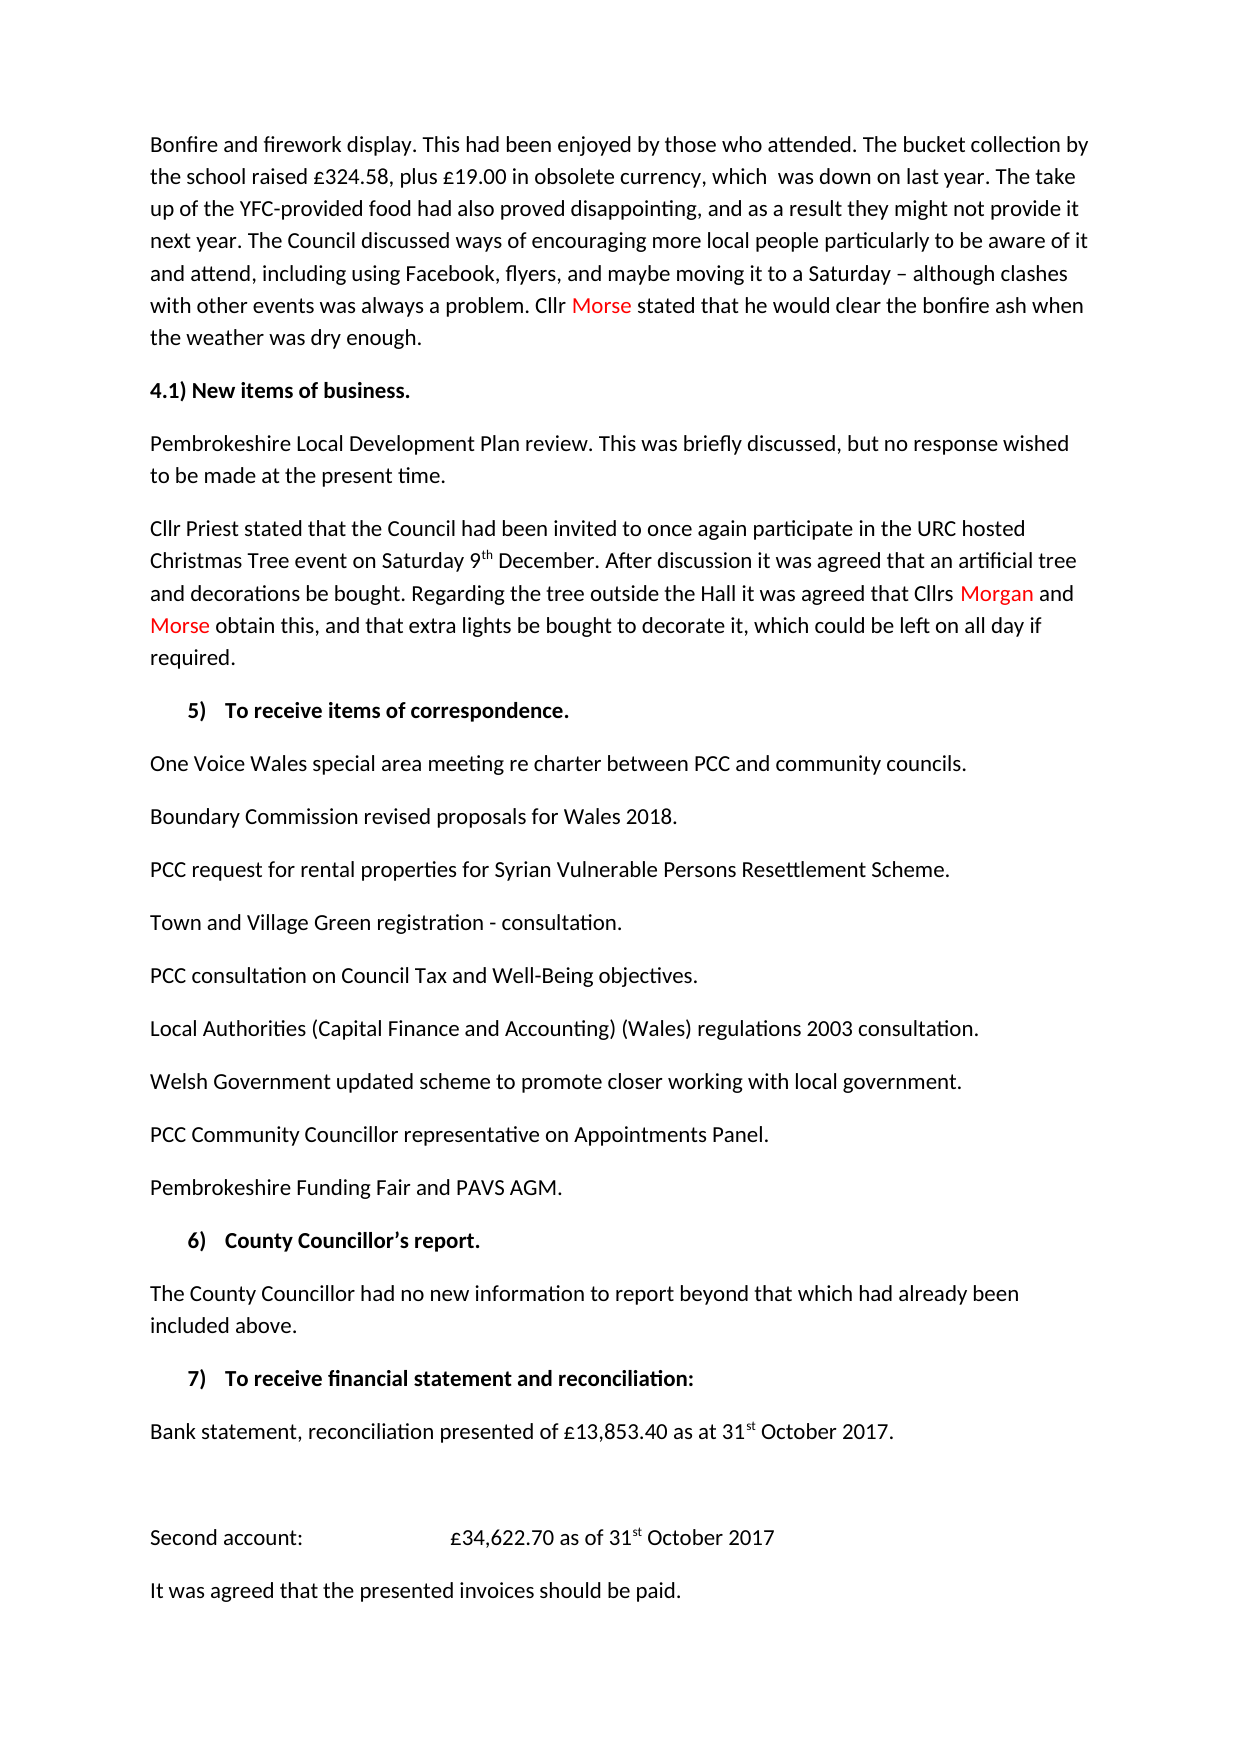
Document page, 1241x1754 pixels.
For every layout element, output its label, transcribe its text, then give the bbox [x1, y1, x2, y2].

text One Voice Wales special area meeting re charter between PCC and community councils. [150, 749, 1090, 777]
list To receive items of correspondence. [187, 696, 1090, 724]
text 4.1) New items of business. [150, 376, 1090, 404]
text Welsh Government updated scheme to promote closer working with local government. [150, 1067, 1090, 1095]
text Bonfire and firework display. This had been enjoyed by those who attended. The bucket collection by the school raised £324.58, plus £19.00 in obsolete currency, which was down on last year. The take up of the YFC-provided food had also proved disappointing, and as a result they might not provide it next year. The Council discussed ways of encouraging more local people particularly to be aware of it and attend, including using Facebook, flyers, and maybe moving it to a Saturday – although clashes with other events was always a problem. Cllr Morse stated that he would clear the bonfire ash when the weather was dry enough. [150, 130, 1090, 351]
text Cllr Priest stated that the Council had been invited to once again participate in the URC hosted Christmas Tree event on Saturday 9th December. After discussion it was agreed that an artificial tree and decorations be bought. Regarding the tree outside the Hall it was agreed that Cllrs Morgan and Morse obtain this, and that extra lights be bought to decorate it, which could be left on all day if required. [150, 514, 1090, 671]
text Pembrokeshire Local Development Plan review. This was briefly discussed, but no response wished to be made at the present time. [150, 429, 1090, 489]
list County Councillor’s report. [187, 1226, 1090, 1254]
text It was agreed that the presented invoices should be paid. [150, 1577, 1090, 1604]
text Pembrokeshire Funding Fair and PAVS AGM. [150, 1173, 1090, 1201]
text Bank statement, reconciliation presented of £13,853.40 as at 31st October 2017. [150, 1417, 1090, 1446]
text PCC consultation on Council Tax and Well-Being objectives. [150, 961, 1090, 989]
text Second account: £34,622.70 as of 31st October 2017 [150, 1523, 1090, 1552]
text PCC Community Councillor representative on Appointments Panel. [150, 1120, 1090, 1148]
text Boundary Commission revised proposals for Wales 2018. [150, 802, 1090, 830]
text The County Councillor had no new information to report beyond that which had already been included above. [150, 1279, 1090, 1339]
list To receive financial statement and reconciliation: [187, 1364, 1090, 1392]
text Town and Village Green registration - consultation. [150, 908, 1090, 936]
text PCC request for rental properties for Syrian Vulnerable Persons Resettlement Scheme. [150, 855, 1090, 883]
text Local Authorities (Capital Finance and Accounting) (Wales) regulations 2003 consultation. [150, 1014, 1090, 1042]
